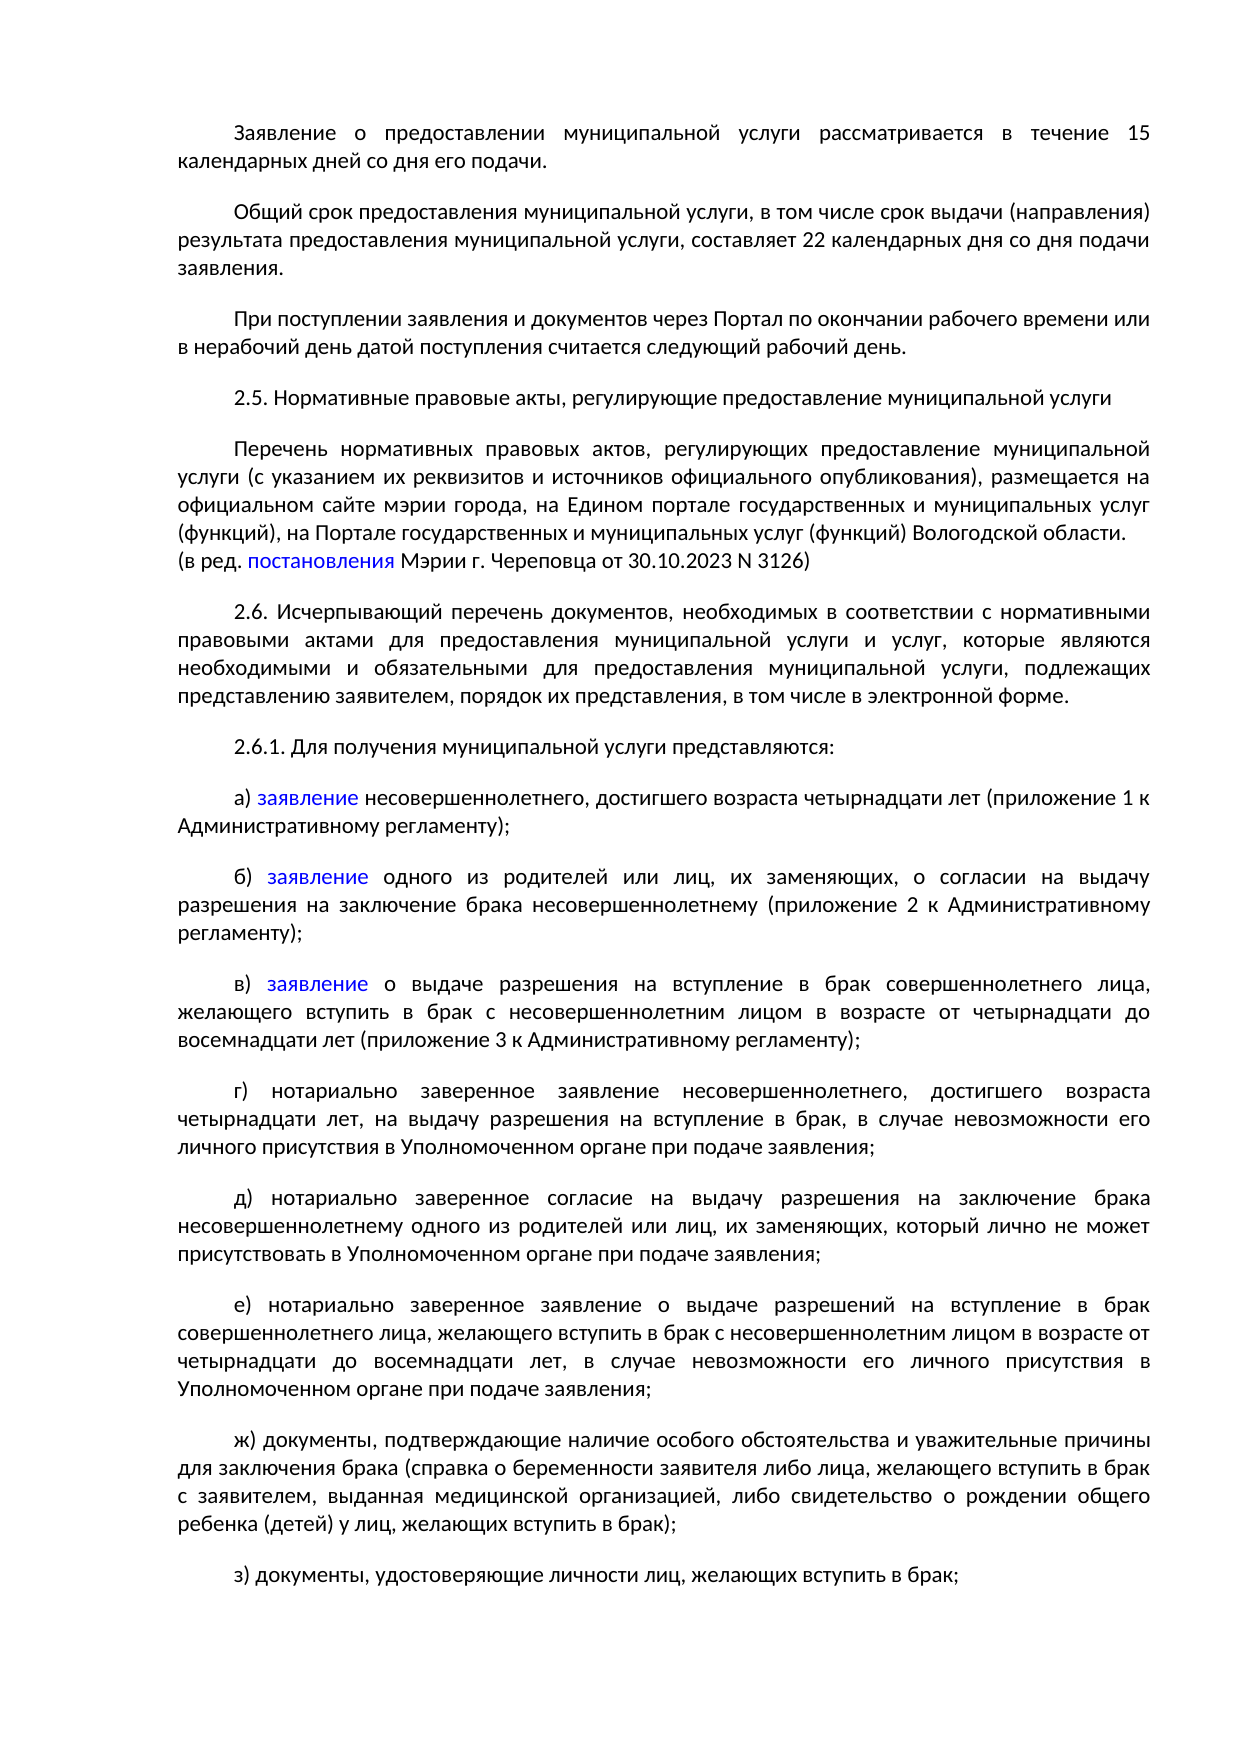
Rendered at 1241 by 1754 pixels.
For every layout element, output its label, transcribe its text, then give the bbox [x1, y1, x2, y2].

text е) нотариально заверенное заявление о выдаче разрешений на вступление в брак совершеннолетнего лица, желающего вступить в брак с несовершеннолетним лицом в возрасте от четырнадцати до восемнадцати лет, в случае невозможности его личного присутствия в Уполномоченном органе при подаче заявления; [177, 1290, 1152, 1402]
text 2.6. Исчерпывающий перечень документов, необходимых в соответствии с нормативными правовыми актами для предоставления муниципальной услуги и услуг, которые являются необходимыми и обязательными для предоставления муниципальной услуги, подлежащих представлению заявителем, порядок их представления, в том числе в электронной форме. [177, 597, 1152, 709]
text б) заявление одного из родителей или лиц, их заменяющих, о согласии на выдачу разрешения на заключение брака несовершеннолетнему (приложение 2 к Административному регламенту); [177, 862, 1152, 946]
text Заявление о предоставлении муниципальной услуги рассматривается в течение 15 календарных дней со дня его подачи. [177, 118, 1152, 174]
text 2.6.1. Для получения муниципальной услуги представляются: [177, 732, 1152, 760]
text Перечень нормативных правовых актов, регулирующих предоставление муниципальной услуги (с указанием их реквизитов и источников официального опубликования), размещается на официальном сайте мэрии города, на Едином портале государственных и муниципальных услуг (функций), на Портале государственных и муниципальных услуг (функций) Вологодской области. [177, 434, 1152, 546]
text д) нотариально заверенное согласие на выдачу разрешения на заключение брака несовершеннолетнему одного из родителей или лиц, их заменяющих, который лично не может присутствовать в Уполномоченном органе при подаче заявления; [177, 1183, 1152, 1267]
text 2.5. Нормативные правовые акты, регулирующие предоставление муниципальной услуги [177, 383, 1152, 411]
text При поступлении заявления и документов через Портал по окончании рабочего времени или в нерабочий день датой поступления считается следующий рабочий день. [177, 304, 1152, 360]
text Общий срок предоставления муниципальной услуги, в том числе срок выдачи (направления) результата предоставления муниципальной услуги, составляет 22 календарных дня со дня подачи заявления. [177, 197, 1152, 281]
text (в ред. постановления Мэрии г. Череповца от 30.10.2023 N 3126) [177, 546, 1152, 574]
text г) нотариально заверенное заявление несовершеннолетнего, достигшего возраста четырнадцати лет, на выдачу разрешения на вступление в брак, в случае невозможности его личного присутствия в Уполномоченном органе при подаче заявления; [177, 1076, 1152, 1160]
text ж) документы, подтверждающие наличие особого обстоятельства и уважительные причины для заключения брака (справка о беременности заявителя либо лица, желающего вступить в брак с заявителем, выданная медицинской организацией, либо свидетельство о рождении общего ребенка (детей) у лиц, желающих вступить в брак); [177, 1425, 1152, 1537]
text з) документы, удостоверяющие личности лиц, желающих вступить в брак; [177, 1560, 1152, 1588]
text а) заявление несовершеннолетнего, достигшего возраста четырнадцати лет (приложение 1 к Административному регламенту); [177, 783, 1152, 839]
text в) заявление о выдаче разрешения на вступление в брак совершеннолетнего лица, желающего вступить в брак с несовершеннолетним лицом в возрасте от четырнадцати до восемнадцати лет (приложение 3 к Административному регламенту); [177, 969, 1152, 1053]
